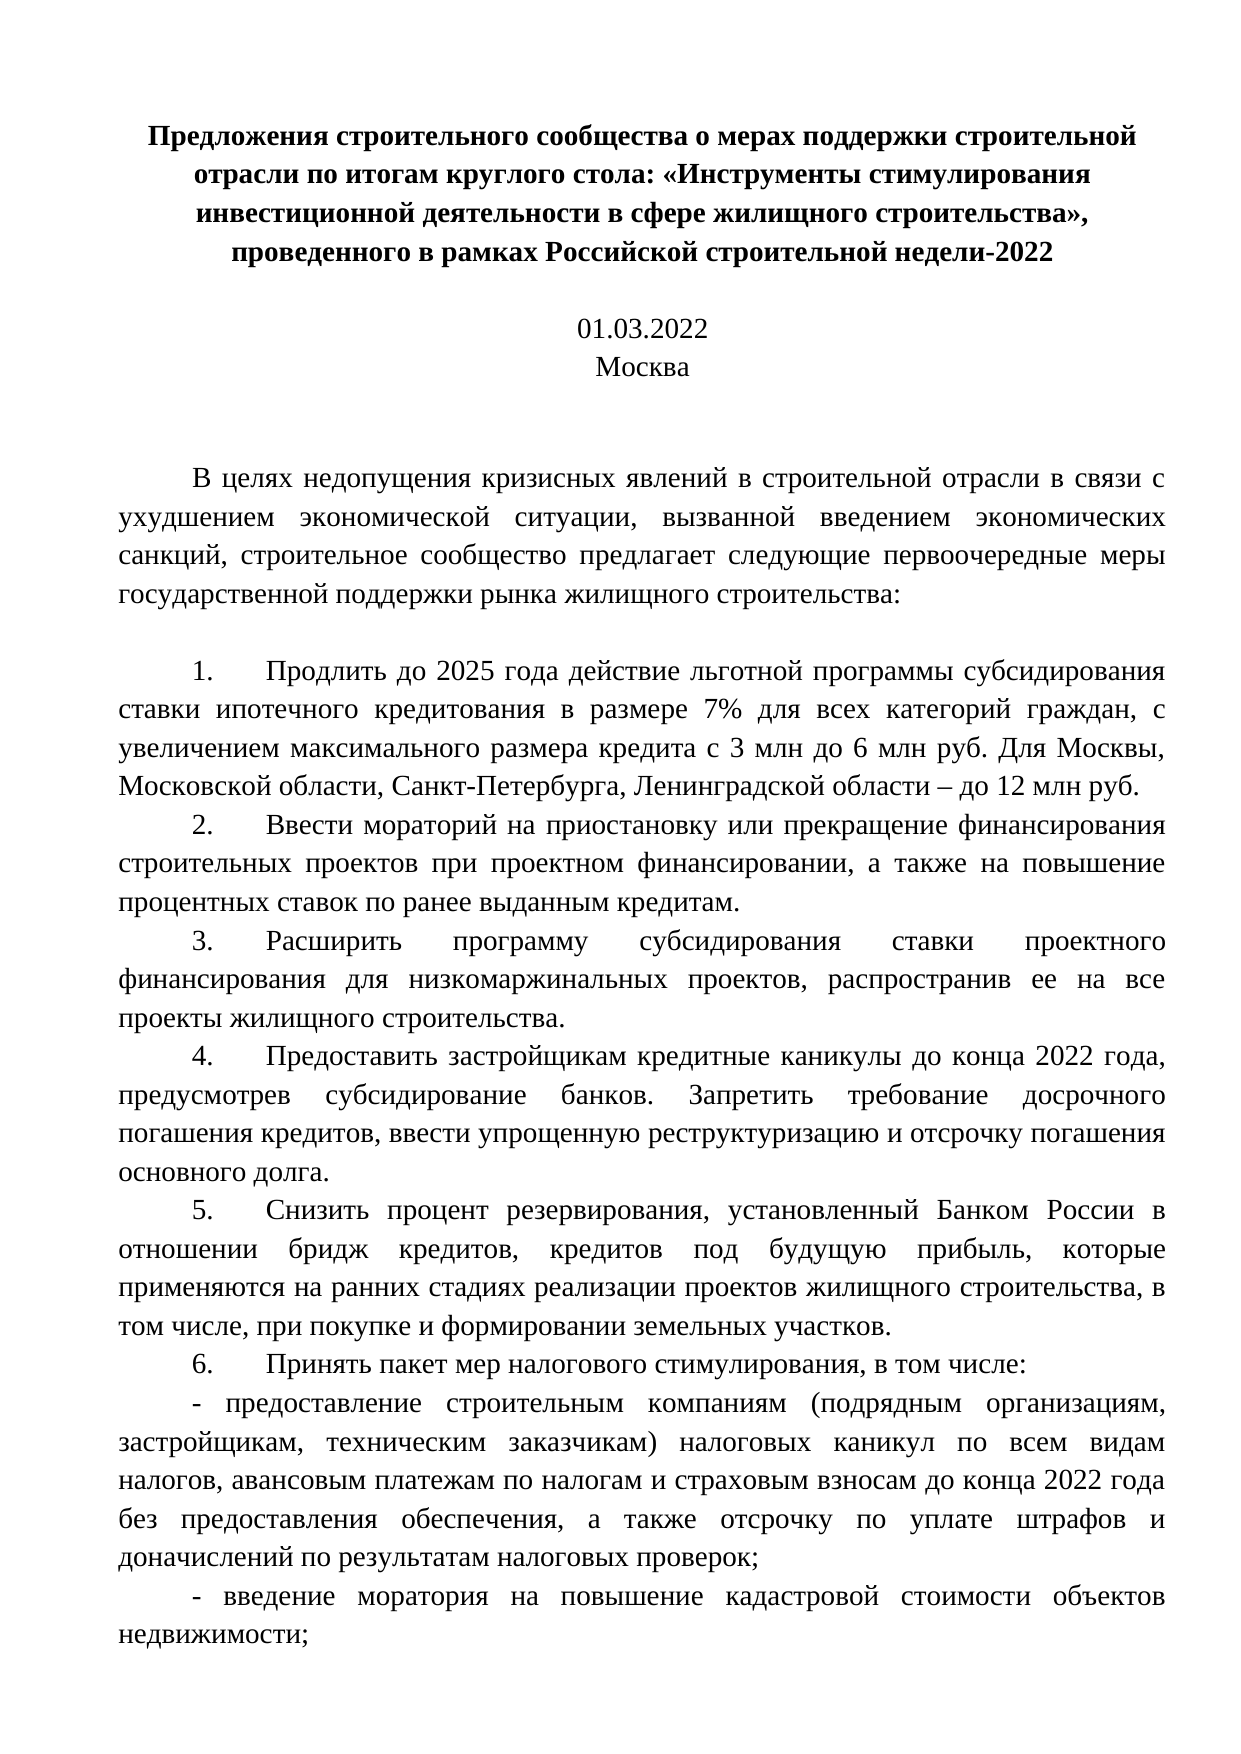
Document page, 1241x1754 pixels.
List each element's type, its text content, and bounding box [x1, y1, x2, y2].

list Принять пакет мер налогового стимулирования, в том числе: [118, 1347, 1167, 1380]
list Предоставить застройщикам кредитные каникулы до конца 2022 года, предусмотрев субсидирование банков. Запретить требование досрочного погашения кредитов, ввести упрощенную реструктуризацию и отсрочку погашения основного долга. [118, 1038, 1167, 1187]
text Москва [118, 349, 1167, 383]
list Ввести мораторий на приостановку или прекращение финансирования строительных проектов при проектном финансировании, а также на повышение процентных ставок по ранее выданным кредитам. [118, 807, 1167, 918]
text В целях недопущения кризисных явлений в строительной отрасли в связи с ухудшением экономической ситуации, вызванной введением экономических санкций, строительное сообщество предлагает следующие первоочередные меры государственной поддержки рынка жилищного строительства: [118, 460, 1167, 609]
text Предложения строительного сообщества о мерах поддержки строительной отрасли по итогам круглого стола: «Инструменты стимулирования инвестиционной деятельности в сфере жилищного строительства», проведенного в рамках Российской строительной недели-2022 [118, 118, 1167, 267]
list Снизить процент резервирования, установленный Банком России в отношении бридж кредитов, кредитов под будущую прибыль, которые применяются на ранних стадиях реализации проектов жилищного строительства, в том числе, при покупке и формировании земельных участков. [118, 1192, 1167, 1342]
text - введение моратория на повышение кадастровой стоимости объектов недвижимости; [118, 1578, 1167, 1650]
list Продлить до 2025 года действие льготной программы субсидирования ставки ипотечного кредитования в размере 7% для всех категорий граждан, с увеличением максимального размера кредита с 3 млн до 6 млн руб. Для Москвы, Московской области, Санкт-Петербурга, Ленинградской области – до 12 млн руб. [118, 653, 1167, 802]
text 01.03.2022 [118, 311, 1167, 344]
list Расширить программу субсидирования ставки проектного финансирования для низкомаржинальных проектов, распространив ее на все проекты жилищного строительства. [118, 923, 1167, 1033]
text - предоставление строительным компаниям (подрядным организациям, застройщикам, техническим заказчикам) налоговых каникул по всем видам налогов, авансовым платежам по налогам и страховым взносам до конца 2022 года без предоставления обеспечения, а также отсрочку по уплате штрафов и доначислений по результатам налоговых проверок; [118, 1385, 1167, 1573]
